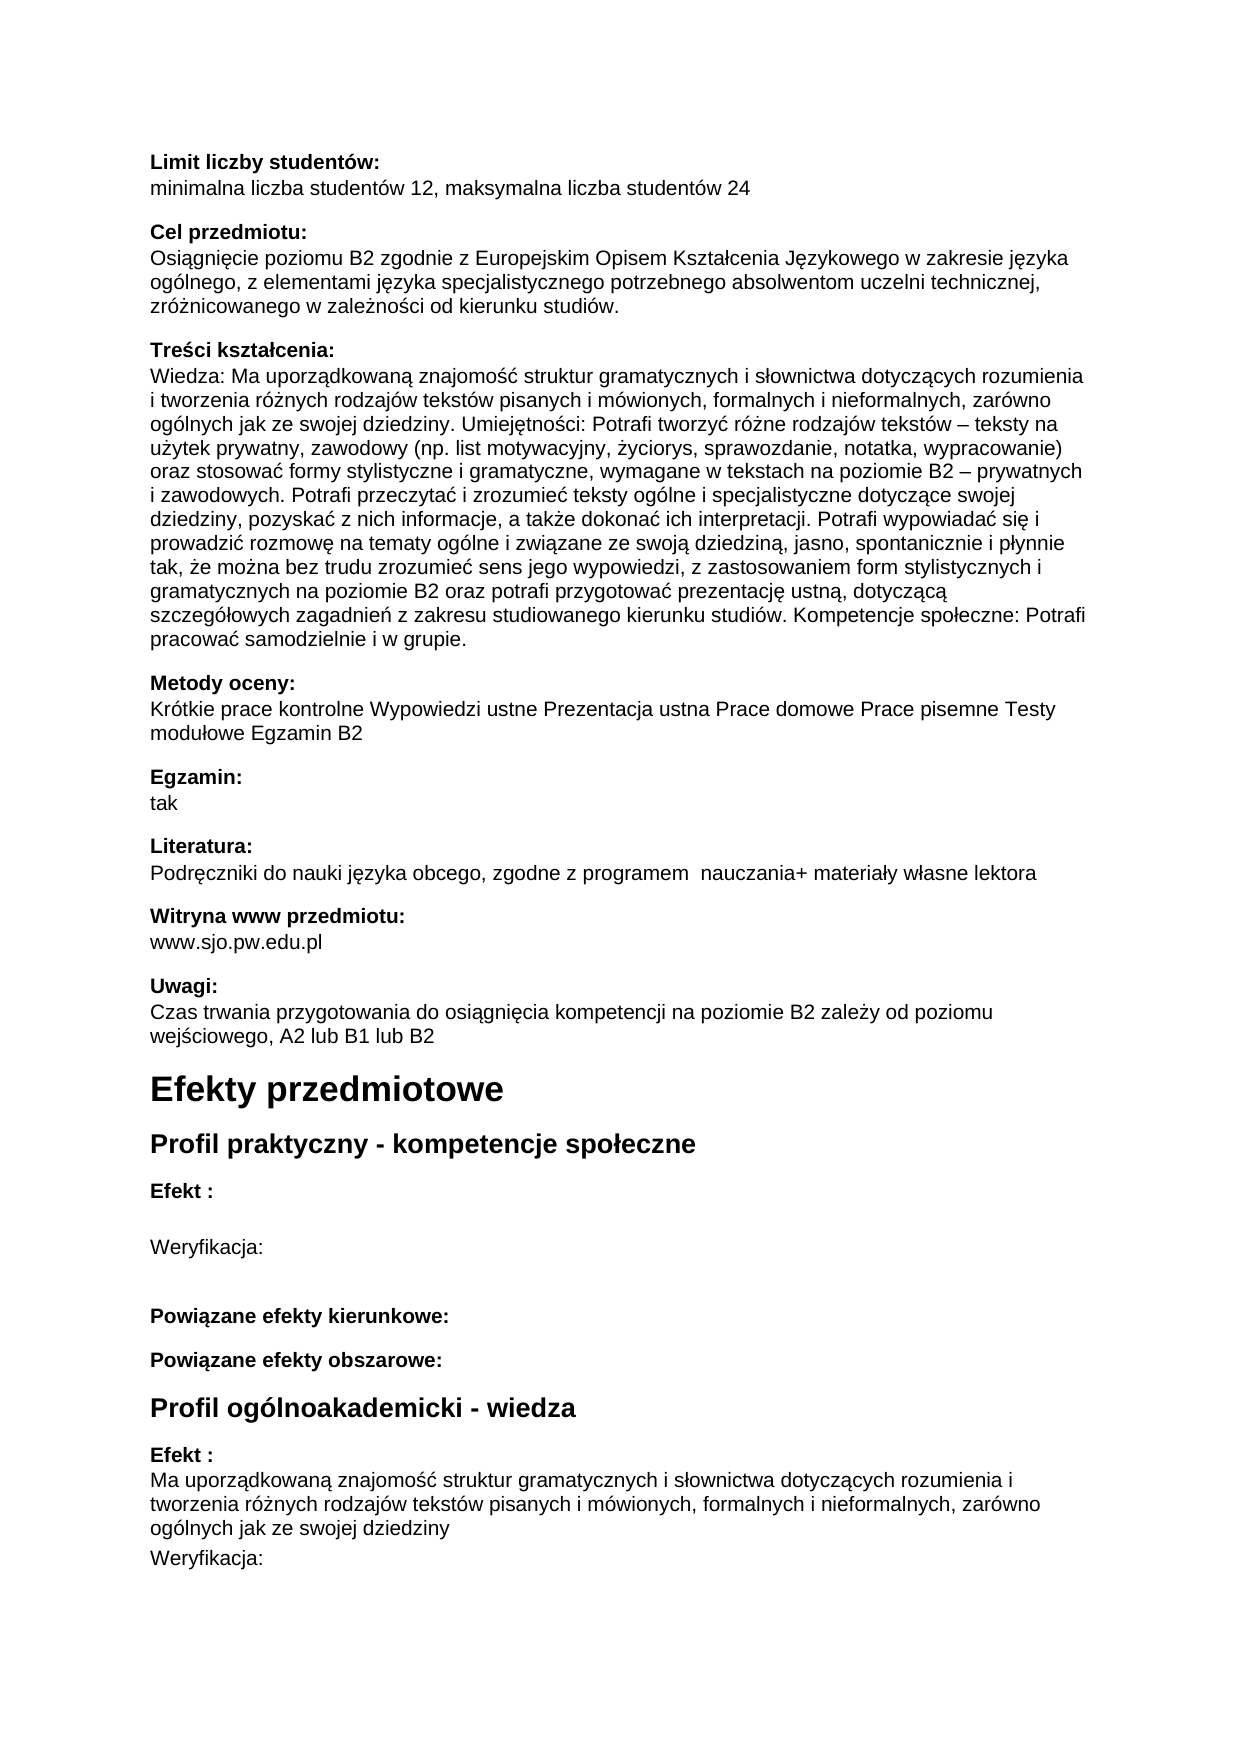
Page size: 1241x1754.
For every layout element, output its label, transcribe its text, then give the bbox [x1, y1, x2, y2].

text Powiązane efekty obszarowe: [150, 1348, 1090, 1372]
text www.sjo.pw.edu.pl [150, 930, 1090, 954]
text Efekt : [150, 1179, 1090, 1203]
text Treści kształcenia: [150, 337, 1090, 361]
text Witryna www przedmiotu: [150, 904, 1090, 928]
text Krótkie prace kontrolne Wypowiedzi ustne Prezentacja ustna Prace domowe Prace pisemne Testy modułowe Egzamin B2 [150, 697, 1090, 745]
text Literatura: [150, 834, 1090, 858]
subtitle Profil ogólnoakademicki - wiedza [150, 1392, 1090, 1423]
text Efekt : [150, 1443, 1090, 1467]
text Egzamin: [150, 764, 1090, 788]
subtitle Efekty przedmiotowe [150, 1068, 1090, 1108]
text Czas trwania przygotowania do osiągnięcia kompetencji na poziomie B2 zależy od poziomu wejściowego, A2 lub B1 lub B2 [150, 1000, 1090, 1048]
text Wiedza: Ma uporządkowaną znajomość struktur gramatycznych i słownictwa dotyczących rozumienia i tworzenia różnych rodzajów tekstów pisanych i mówionych, formalnych i nieformalnych, zarówno ogólnych jak ze swojej dziedziny. Umiejętności: Potrafi tworzyć różne rodzajów tekstów – teksty na użytek prywatny, zawodowy (np. list motywacyjny, życiorys, sprawozdanie, notatka, wypracowanie) oraz stosować formy stylistyczne i gramatyczne, wymagane w tekstach na poziomie B2 – prywatnych i zawodowych. Potrafi przeczytać i zrozumieć teksty ogólne i specjalistyczne dotyczące swojej dziedziny, pozyskać z nich informacje, a także dokonać ich interpretacji. Potrafi wypowiadać się i prowadzić rozmowę na tematy ogólne i związane ze swoją dziedziną, jasno, spontanicznie i płynnie tak, że można bez trudu zrozumieć sens jego wypowiedzi, z zastosowaniem form stylistycznych i gramatycznych na poziomie B2 oraz potrafi przygotować prezentację ustną, dotyczącą szczegółowych zagadnień z zakresu studiowanego kierunku studiów. Kompetencje społeczne: Potrafi pracować samodzielnie i w grupie. [150, 363, 1090, 651]
text Cel przedmiotu: [150, 220, 1090, 244]
text Ma uporządkowaną znajomość struktur gramatycznych i słownictwa dotyczących rozumienia i tworzenia różnych rodzajów tekstów pisanych i mówionych, formalnych i nieformalnych, zarówno ogólnych jak ze swojej dziedziny [150, 1468, 1090, 1540]
text minimalna liczba studentów 12, maksymalna liczba studentów 24 [150, 176, 1090, 200]
text Metody oceny: [150, 671, 1090, 695]
text tak [150, 791, 1090, 814]
subtitle Profil praktyczny - kompetencje społeczne [150, 1128, 1090, 1159]
text Weryfikacja: [150, 1546, 1090, 1570]
text Weryfikacja: [150, 1234, 1090, 1258]
text Osiągnięcie poziomu B2 zgodnie z Europejskim Opisem Kształcenia Językowego w zakresie języka ogólnego, z elementami języka specjalistycznego potrzebnego absolwentom uczelni technicznej, zróżnicowanego w zależności od kierunku studiów. [150, 246, 1090, 318]
text Powiązane efekty kierunkowe: [150, 1304, 1090, 1328]
text Uwagi: [150, 974, 1090, 998]
text Podręczniki do nauki języka obcego, zgodne z programem nauczania+ materiały własne lektora [150, 860, 1090, 884]
text Limit liczby studentów: [150, 150, 1090, 174]
